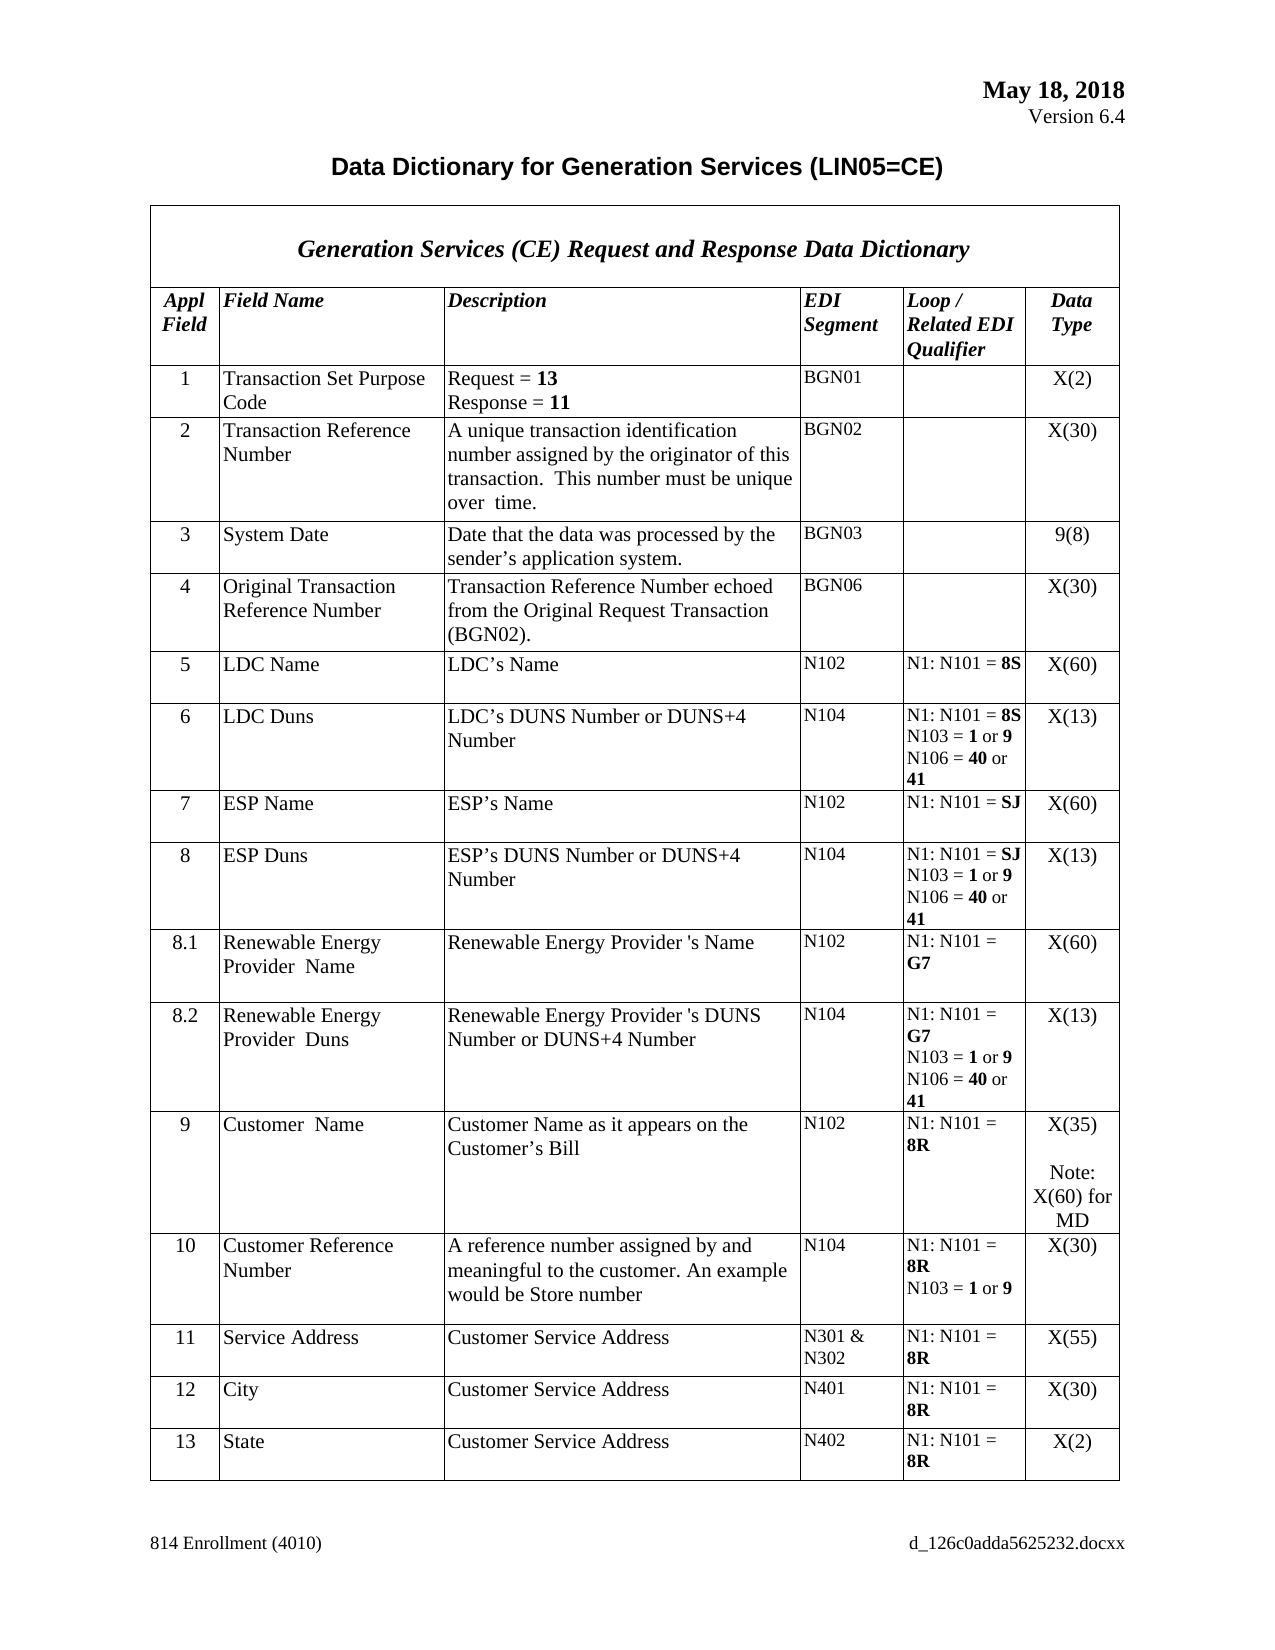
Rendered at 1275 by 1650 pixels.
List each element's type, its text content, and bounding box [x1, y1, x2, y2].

table_cell Customer Reference Number [220, 1234, 444, 1324]
table_cell N102 [801, 791, 903, 842]
table_cell Date that the data was processed by the sender’s application system. [445, 522, 800, 573]
table_cell Data Type [1026, 288, 1119, 365]
table_cell N104 [801, 843, 903, 929]
table_cell N1: N101 = 8S N103 = 1 or 9 N106 = 40 or 41 [904, 704, 1025, 790]
table_cell Service Address [220, 1325, 444, 1376]
table_cell 5 [151, 652, 219, 703]
table_cell BGN02 [801, 418, 903, 521]
table_cell LDC Duns [220, 704, 444, 790]
table_cell Description [445, 288, 800, 365]
table_cell N1: N101 = 8R [904, 1377, 1025, 1428]
table_cell N402 [801, 1429, 903, 1480]
table_cell 7 [151, 791, 219, 842]
table_cell N1: N101 = 8R [904, 1112, 1025, 1232]
table_cell X(13) [1026, 704, 1119, 790]
table_cell [904, 366, 1025, 417]
table_cell Transaction Reference Number echoed from the Original Request Transaction (BGN02). [445, 574, 800, 651]
table_cell X(60) [1026, 930, 1119, 1002]
table_cell 3 [151, 522, 219, 573]
table_cell N1: N101 = 8R [904, 1325, 1025, 1376]
table_cell X(30) [1026, 574, 1119, 651]
table_cell X(2) [1026, 366, 1119, 417]
table_cell N1: N101 = G7 [904, 930, 1025, 1002]
table_cell X(60) [1026, 652, 1119, 703]
table_cell 9(8) [1026, 522, 1119, 573]
table_cell Renewable Energy Provider Duns [220, 1003, 444, 1111]
table_cell Customer Name [220, 1112, 444, 1232]
table_cell N104 [801, 1234, 903, 1324]
table_cell X(30) [1026, 418, 1119, 521]
table_cell A reference number assigned by and meaningful to the customer. An example would be Store number [445, 1234, 800, 1324]
table_cell N102 [801, 1112, 903, 1232]
table_cell 6 [151, 704, 219, 790]
table_cell 8.1 [151, 930, 219, 1002]
table_cell N1: N101 = 8R N103 = 1 or 9 [904, 1234, 1025, 1324]
table_cell Customer Service Address [445, 1377, 800, 1428]
table_cell City [220, 1377, 444, 1428]
table_cell [904, 418, 1025, 521]
table_cell X(55) [1026, 1325, 1119, 1376]
table_cell N104 [801, 704, 903, 790]
table_cell LDC’s DUNS Number or DUNS+4 Number [445, 704, 800, 790]
table_cell Renewable Energy Provider 's Name [445, 930, 800, 1002]
table_cell ESP’s DUNS Number or DUNS+4 Number [445, 843, 800, 929]
table_cell 4 [151, 574, 219, 651]
table_cell Transaction Set Purpose Code [220, 366, 444, 417]
table_cell BGN06 [801, 574, 903, 651]
table_cell X(30) [1026, 1377, 1119, 1428]
table_cell X(60) [1026, 791, 1119, 842]
table_cell Customer Service Address [445, 1325, 800, 1376]
table_cell N301 & N302 [801, 1325, 903, 1376]
table_cell 8.2 [151, 1003, 219, 1111]
table_cell N1: N101 = SJ [904, 791, 1025, 842]
table_cell Field Name [220, 288, 444, 365]
table_cell ESP Duns [220, 843, 444, 929]
table_cell State [220, 1429, 444, 1480]
table_cell 1 [151, 366, 219, 417]
table_cell X(13) [1026, 1003, 1119, 1111]
table_cell N401 [801, 1377, 903, 1428]
table_cell ESP Name [220, 791, 444, 842]
table_cell X(2) [1026, 1429, 1119, 1480]
table_cell BGN03 [801, 522, 903, 573]
table_cell LDC Name [220, 652, 444, 703]
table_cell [445, 1429, 800, 1480]
table_cell Renewable Energy Provider Name [220, 930, 444, 1002]
table_cell Appl Field [151, 288, 219, 365]
table_cell [904, 574, 1025, 651]
table_cell / Related EDI Qualifier [904, 288, 1025, 365]
table_cell ESP’s Name [445, 791, 800, 842]
table_cell X(13) [1026, 843, 1119, 929]
table_cell N104 [801, 1003, 903, 1111]
table_cell BGN01 [801, 366, 903, 417]
table_cell N1: N101 = SJ N103 = 1 or 9 N106 = 40 or 41 [904, 843, 1025, 929]
table_cell N102 [801, 930, 903, 1002]
table_cell Customer Name as it appears on the Customer’s Bill [445, 1112, 800, 1232]
table_header Generation Services (CE) Request and Response Data Dictionary [151, 206, 1119, 287]
table_cell 13 [151, 1429, 219, 1480]
table_cell N1: N101 = G7 N103 = 1 or 9 N106 = 40 or 41 [904, 1003, 1025, 1111]
table_cell LDC’s Name [445, 652, 800, 703]
table_cell X(30) [1026, 1234, 1119, 1324]
table_cell N102 [801, 652, 903, 703]
table_cell System Date [220, 522, 444, 573]
table_cell X(35) Note: X(60) for MD [1026, 1112, 1119, 1232]
table_cell Request = 13 Response = 11 [445, 366, 800, 417]
table_cell 10 [151, 1234, 219, 1324]
table_cell A unique transaction identification number assigned by the originator of this transaction. This number must be unique over time. [445, 418, 800, 521]
table_cell 12 [151, 1377, 219, 1428]
table_cell 2 [151, 418, 219, 521]
table_cell EDI Segment [801, 288, 903, 365]
table_cell 11 [151, 1325, 219, 1376]
table_cell Original Transaction Reference Number [220, 574, 444, 651]
table_cell N1: N101 = 8S [904, 652, 1025, 703]
table_cell [904, 522, 1025, 573]
table_cell Renewable Energy Provider 's DUNS Number or DUNS+4 Number [445, 1003, 800, 1111]
table_cell 8 [151, 843, 219, 929]
subtitle Data Dictionary for Generation Services (LIN05=CE) [150, 152, 1125, 181]
table_cell 9 [151, 1112, 219, 1232]
table_cell N1: N101 = 8R [904, 1429, 1025, 1480]
table_cell Transaction Reference Number [220, 418, 444, 521]
